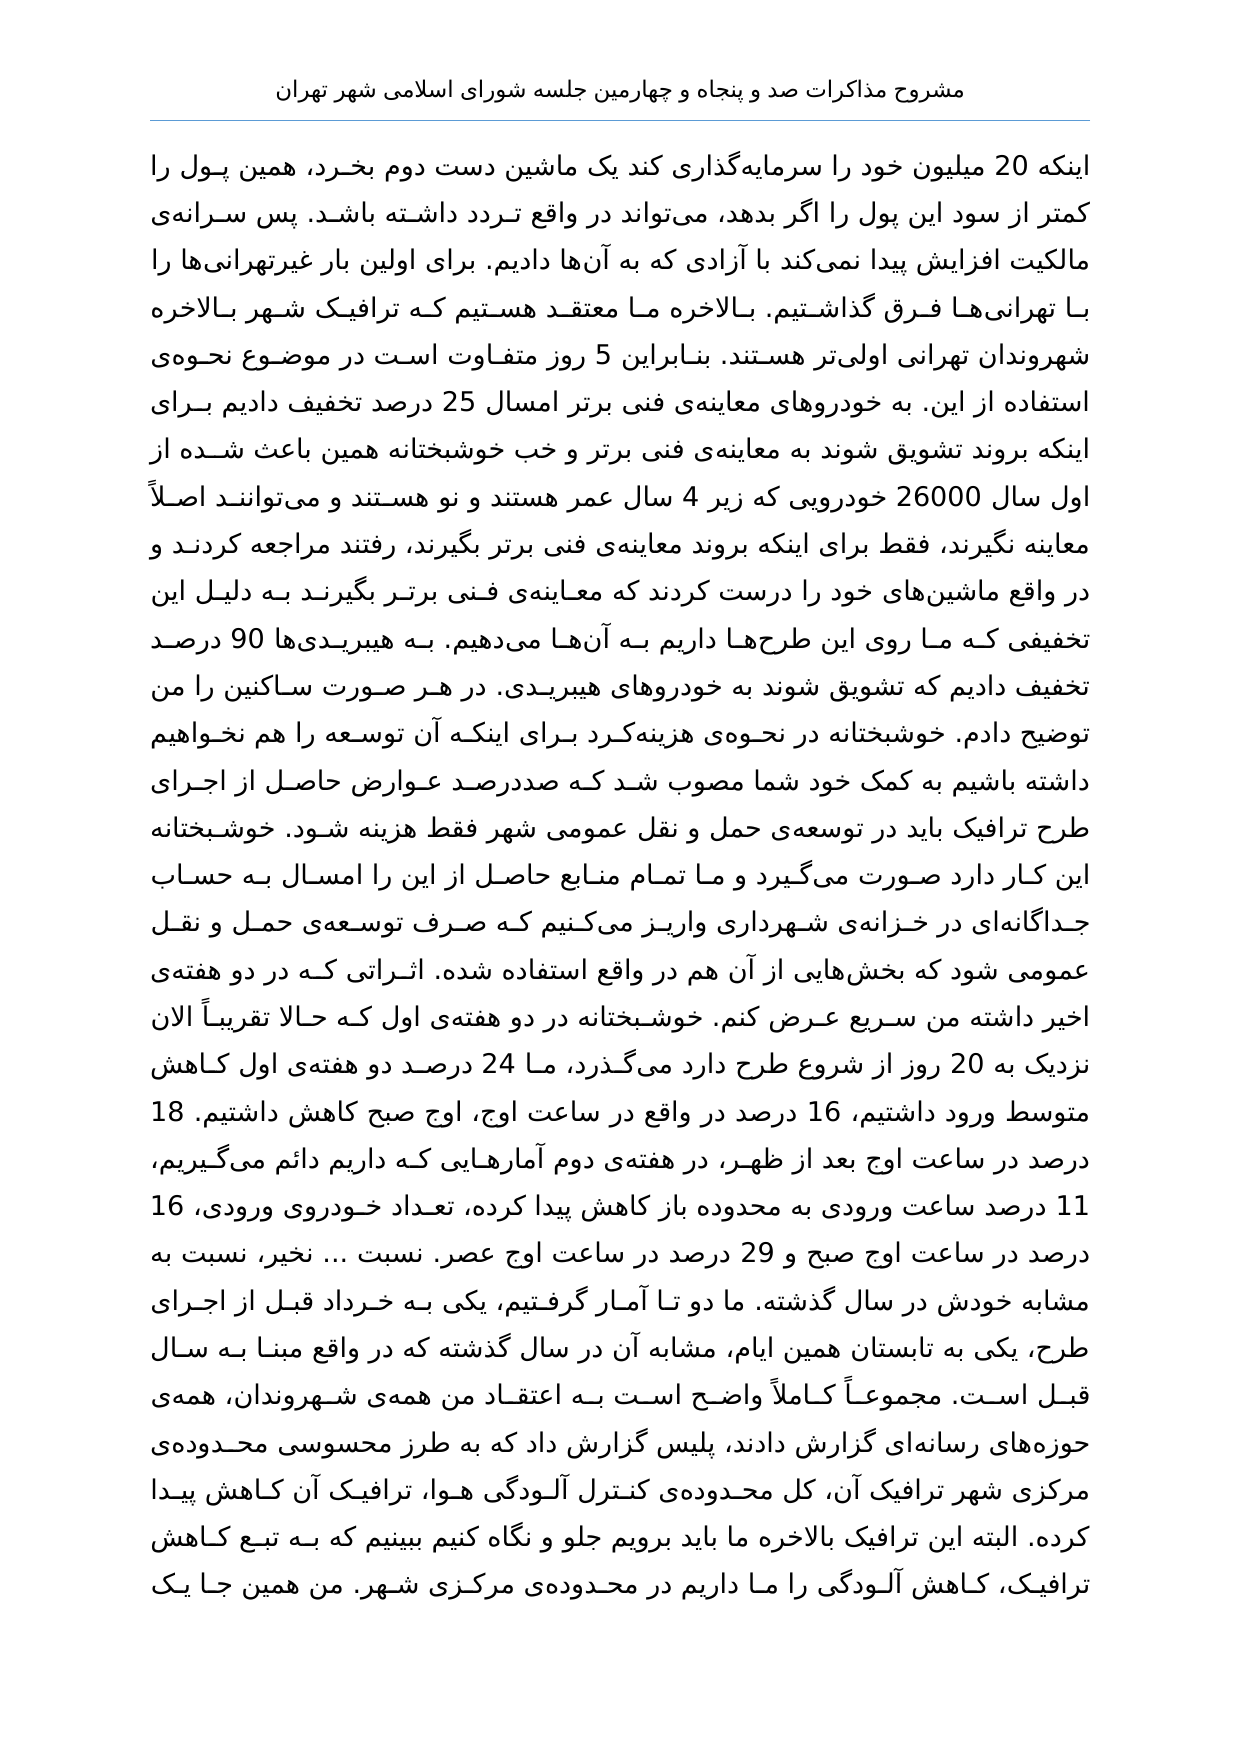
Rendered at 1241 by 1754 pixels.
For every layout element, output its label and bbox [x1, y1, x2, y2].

text [150, 150, 1090, 1600]
